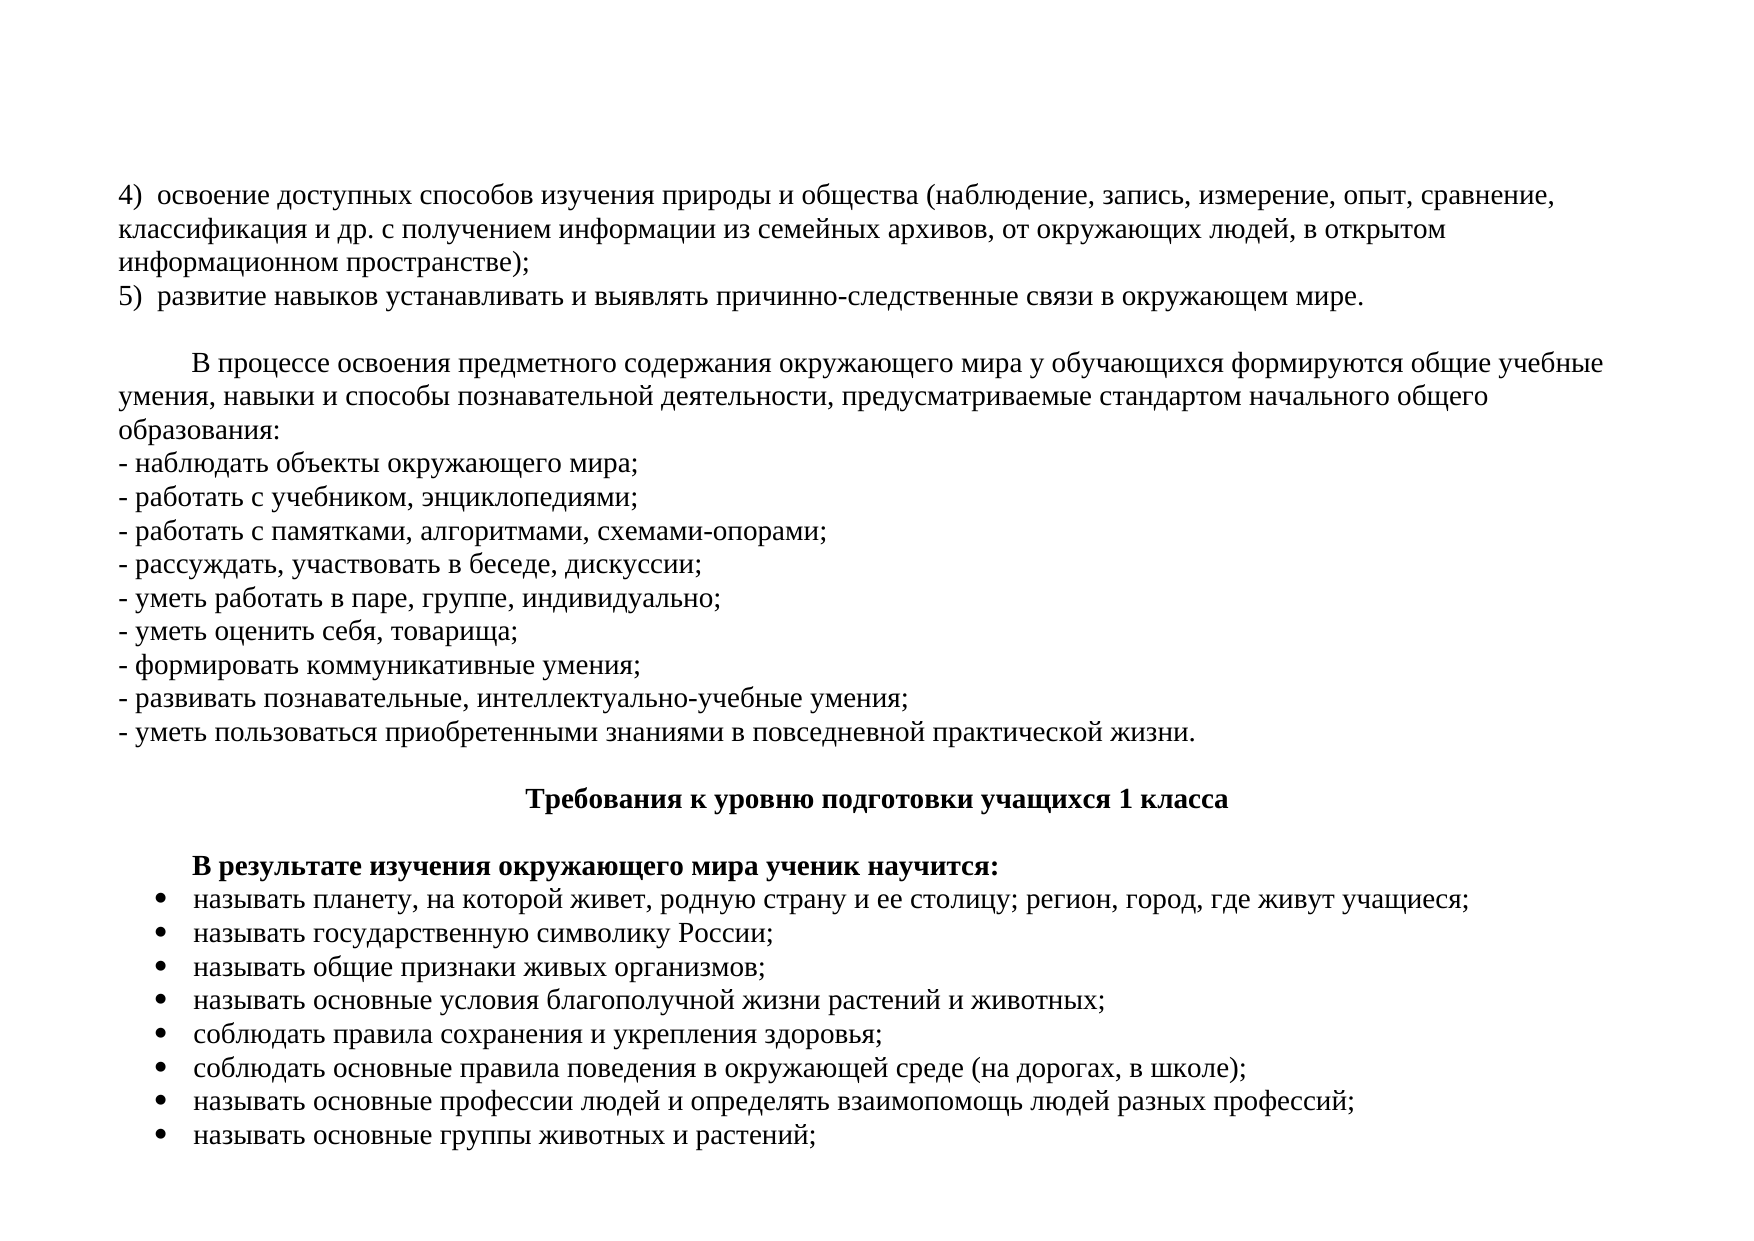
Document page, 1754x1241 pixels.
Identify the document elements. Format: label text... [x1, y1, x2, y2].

list называть основные профессии людей и определять взаимопомощь людей разных профессий; [156, 1083, 1636, 1117]
list называть основные условия благополучной жизни растений и животных; [156, 982, 1636, 1016]
list называть основные группы животных и растений; [156, 1117, 1636, 1151]
text 5) развитие навыков устанавливать и выявлять причинно-следственные связи в окружающем мире. [118, 278, 1636, 311]
text В процессе освоения предметного содержания окружающего мира у обучающихся формируются общие учебные умения, навыки и способы познавательной деятельности, предусматриваемые стандартом начального общего образования: [118, 345, 1636, 446]
text - работать с учебником, энциклопедиями; [118, 479, 1636, 513]
list называть общие признаки живых организмов; [156, 949, 1636, 982]
list называть планету, на которой живет, родную страну и ее столицу; регион, город, где живут учащиеся; [156, 882, 1636, 915]
text - уметь работать в паре, группе, индивидуально; [118, 580, 1636, 613]
text - работать с памятками, алгоритмами, схемами-опорами; [118, 513, 1636, 546]
text - наблюдать объекты окружающего мира; [118, 446, 1636, 479]
text - рассуждать, участвовать в беседе, дискуссии; [118, 546, 1636, 580]
text - развивать познавательные, интеллектуально-учебные умения; [118, 680, 1636, 714]
list называть государственную символику России; [156, 915, 1636, 949]
text - уметь оценить себя, товарища; [118, 613, 1636, 647]
text 4) освоение доступных способов изучения природы и общества (наблюдение, запись, измерение, опыт, сравнение, классификация и др. с получением информации из семейных архивов, от окружающих людей, в открытом информационном пространстве); [118, 177, 1636, 278]
list соблюдать правила сохранения и укрепления здоровья; [156, 1016, 1636, 1050]
text - формировать коммуникативные умения; [118, 647, 1636, 680]
text - уметь пользоваться приобретенными знаниями в повседневной практической жизни. [118, 714, 1636, 747]
text В результате изучения окружающего мира ученик научится: [118, 848, 1636, 882]
list соблюдать основные правила поведения в окружающей среде (на дорогах, в школе); [156, 1050, 1636, 1083]
text Требования к уровню подготовки учащихся 1 класса [118, 781, 1636, 814]
